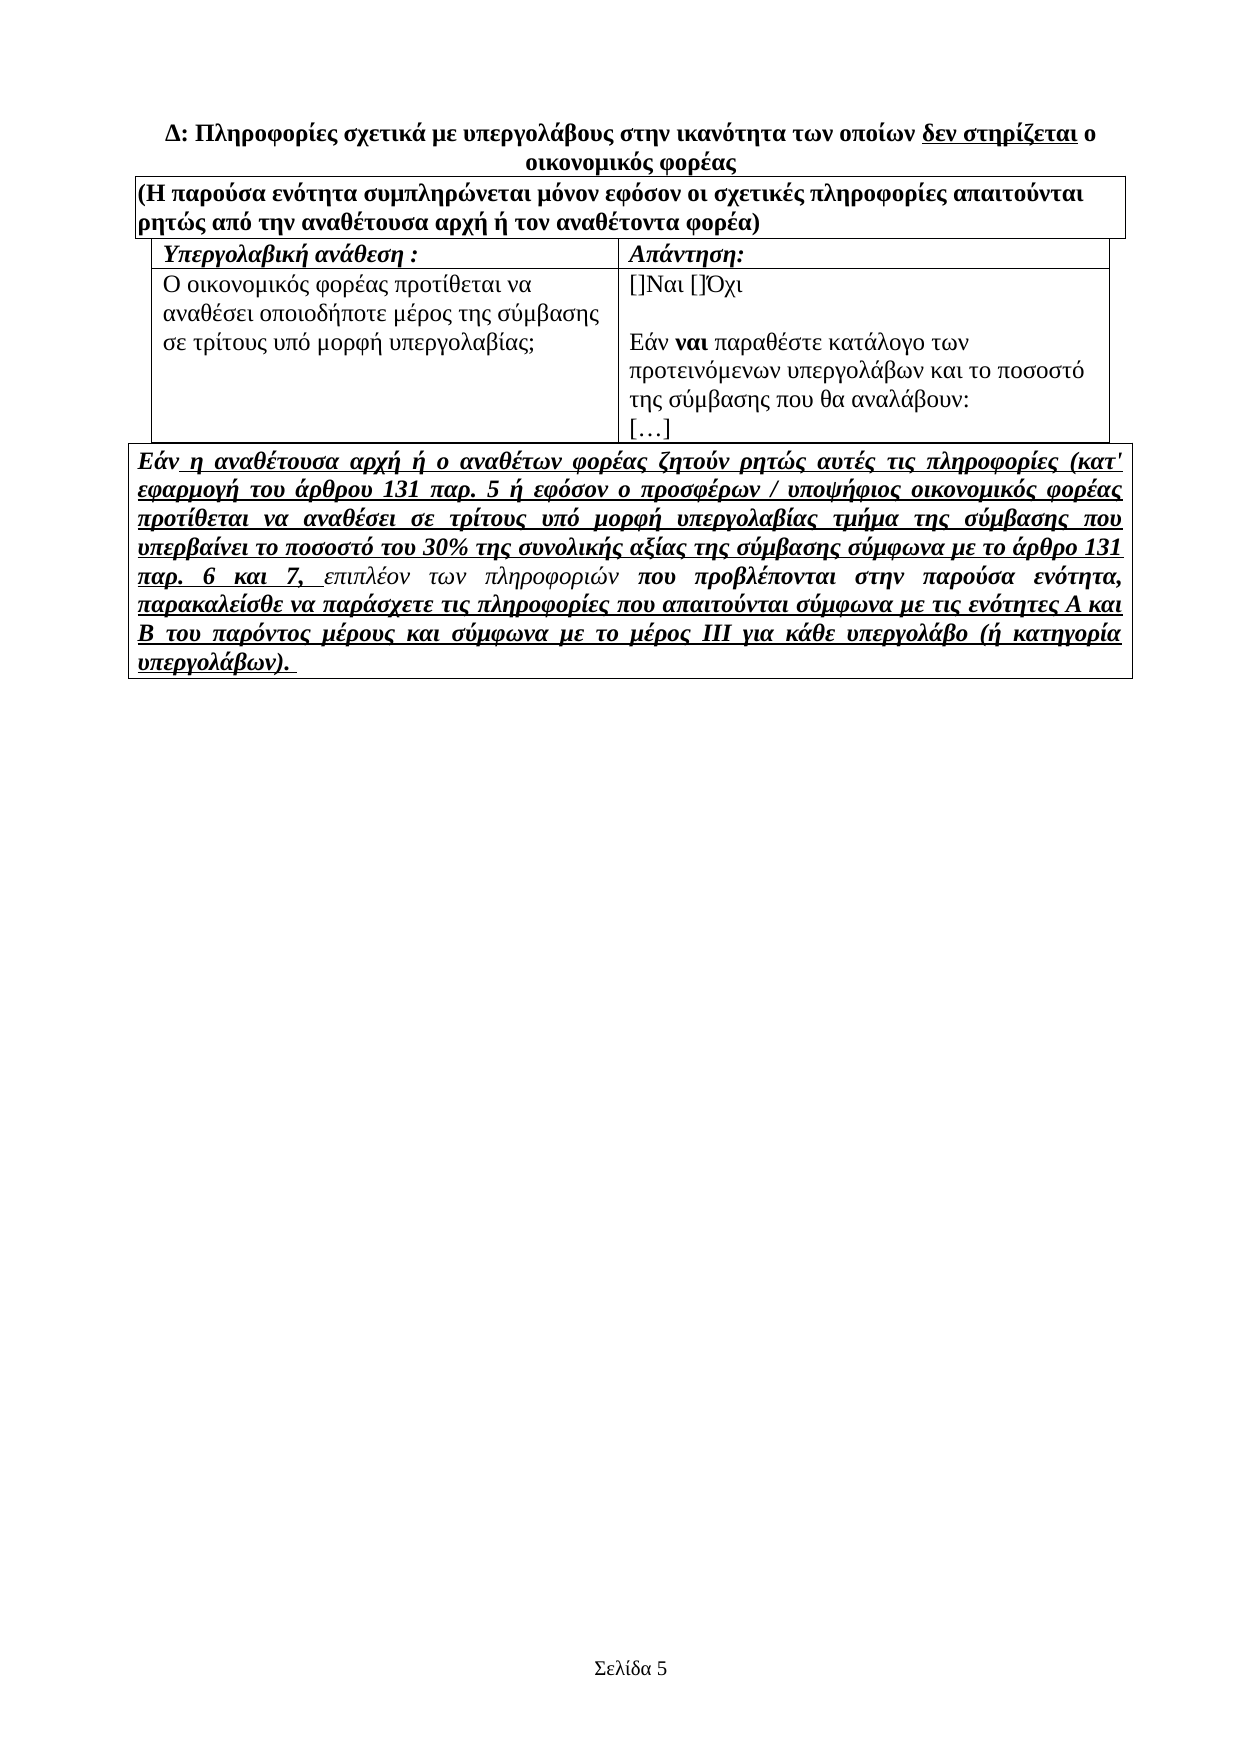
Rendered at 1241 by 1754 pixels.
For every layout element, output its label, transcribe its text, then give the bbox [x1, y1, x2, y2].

table_header Απάντηση: [619, 239, 1109, 268]
table_header Υπεργολαβική ανάθεση : [152, 239, 618, 268]
table_cell []Ναι []Όχι Εάν ναι παραθέστε κατάλογο των προτεινόμενων υπεργολάβων και το ποσοστό της σύμβασης που θα αναλάβουν: […] [619, 269, 1109, 442]
text Δ: Πληροφορίες σχετικά με υπεργολάβους στην ικανότητα των οποίων δεν στηρίζεται ο οικονομικός φορέας [137, 118, 1123, 176]
table_cell Ο οικονομικός φορέας προτίθεται να αναθέσει οποιοδήποτε μέρος της σύμβασης σε τρίτους υπό μορφή υπεργολαβίας; [152, 269, 618, 442]
text (Η παρούσα ενότητα συμπληρώνεται μόνον εφόσον οι σχετικές πληροφορίες απαιτούνται ρητώς από την αναθέτουσα αρχή ή τον αναθέτοντα φορέα) [136, 177, 1125, 238]
title Εάν η αναθέτουσα αρχή ή ο αναθέτων φορέας ζητούν ρητώς αυτές τις πληροφορίες (κατ' εφαρμογή του άρθρου 131 παρ. 5 ή εφόσον ο προσφέρων / υποψήφιος οικονομικός φορέας προτίθεται να αναθέσει σε τρίτους υπό μορφή υπεργολαβίας τμήμα της σύμβασης που υπερβαίνει το ποσοστό του 30% της συνολικής αξίας της σύμβασης σύμφωνα με το άρθρο 131 παρ. 6 και 7, επιπλέον των πληροφοριών που προβλέπονται στην παρούσα ενότητα, παρακαλείσθε να παράσχετε τις πληροφορίες που απαιτούνται σύμφωνα με τις ενότητες Α και Β του παρόντος μέρους και σύμφωνα με το μέρος ΙΙΙ για κάθε υπεργολάβο (ή κατηγορία υπεργολάβων). [129, 444, 1132, 678]
